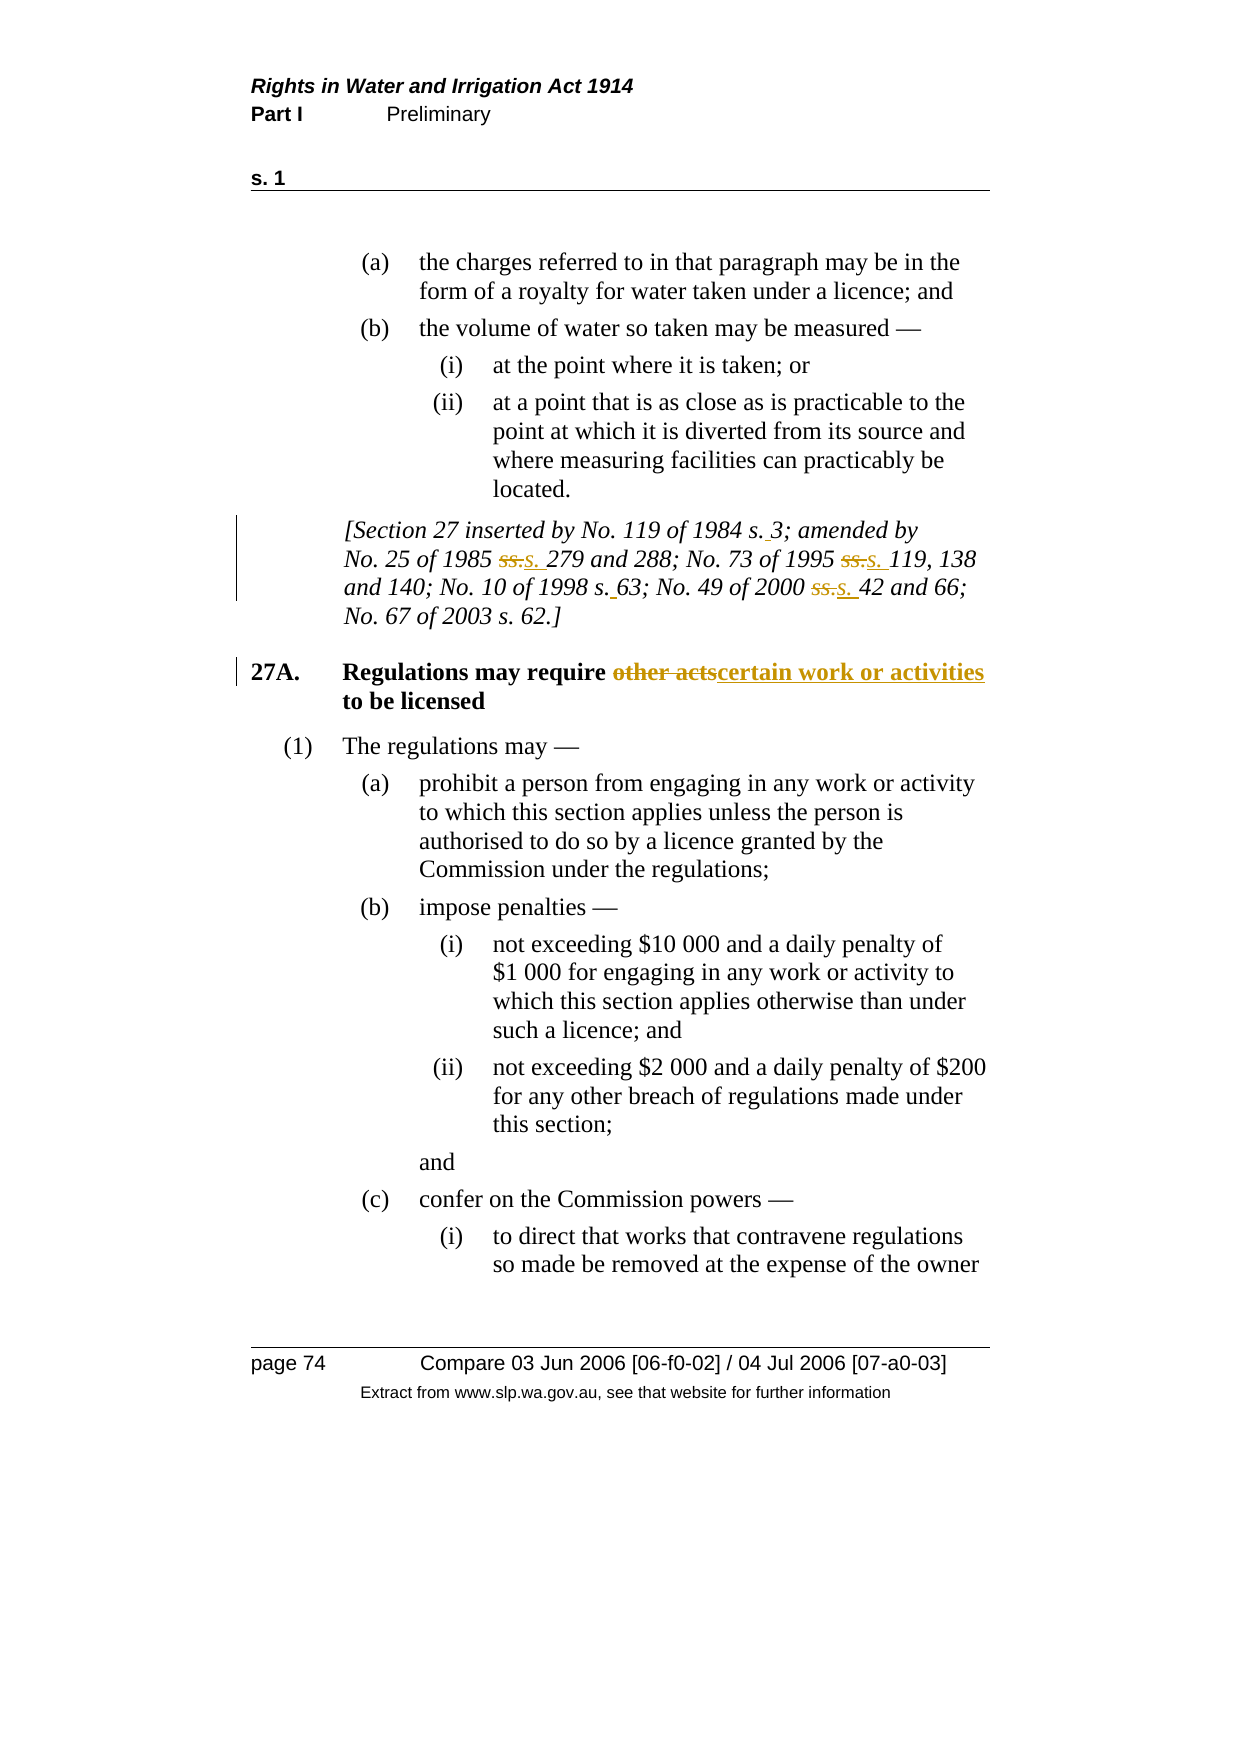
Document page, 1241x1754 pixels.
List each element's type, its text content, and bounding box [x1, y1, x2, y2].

text (a) prohibit a person from engaging in any work or activity to which this section applies unless the person is authorised to do so by a licence granted by the Commission under the regulations; [251, 768, 990, 883]
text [251, 1221, 990, 1278]
text (a) the charges referred to in that paragraph may be in the form of a royalty for water taken under a licence; and [251, 247, 990, 305]
text (1) The regulations may — [251, 731, 990, 760]
text (i) not exceeding $10 000 and a daily penalty of $1 000 for engaging in any work or activity to which this section applies otherwise than under such a licence; and [251, 929, 990, 1044]
text (i) at the point where it is taken; or [251, 350, 990, 379]
text (b) impose penalties — [251, 892, 990, 920]
text [Section 27 inserted by No. 119 of 1984 s.3; amended by No. 25 of 1985 279 and 288; No. 73 of 1995 119, 138 and 140; No. 10 of 1998 s.63; No. 49 of 2000 42 and 66; No. 67 of 2003 s. 62.] [251, 515, 990, 630]
text (ii) at a point that is as close as is practicable to the point at which it is diverted from its source and where measuring facilities can practicably be located. [251, 387, 990, 502]
text (b) the volume of water so taken may be measured — [251, 313, 990, 342]
subtitle 27A. Regulations may require to be licensed [251, 657, 990, 714]
text (ii) not exceeding $2 000 and a daily penalty of $200 for any other breach of regulations made under this section; [251, 1052, 990, 1138]
text (c) confer on the Commission powers — [251, 1184, 990, 1212]
text and [251, 1147, 990, 1175]
